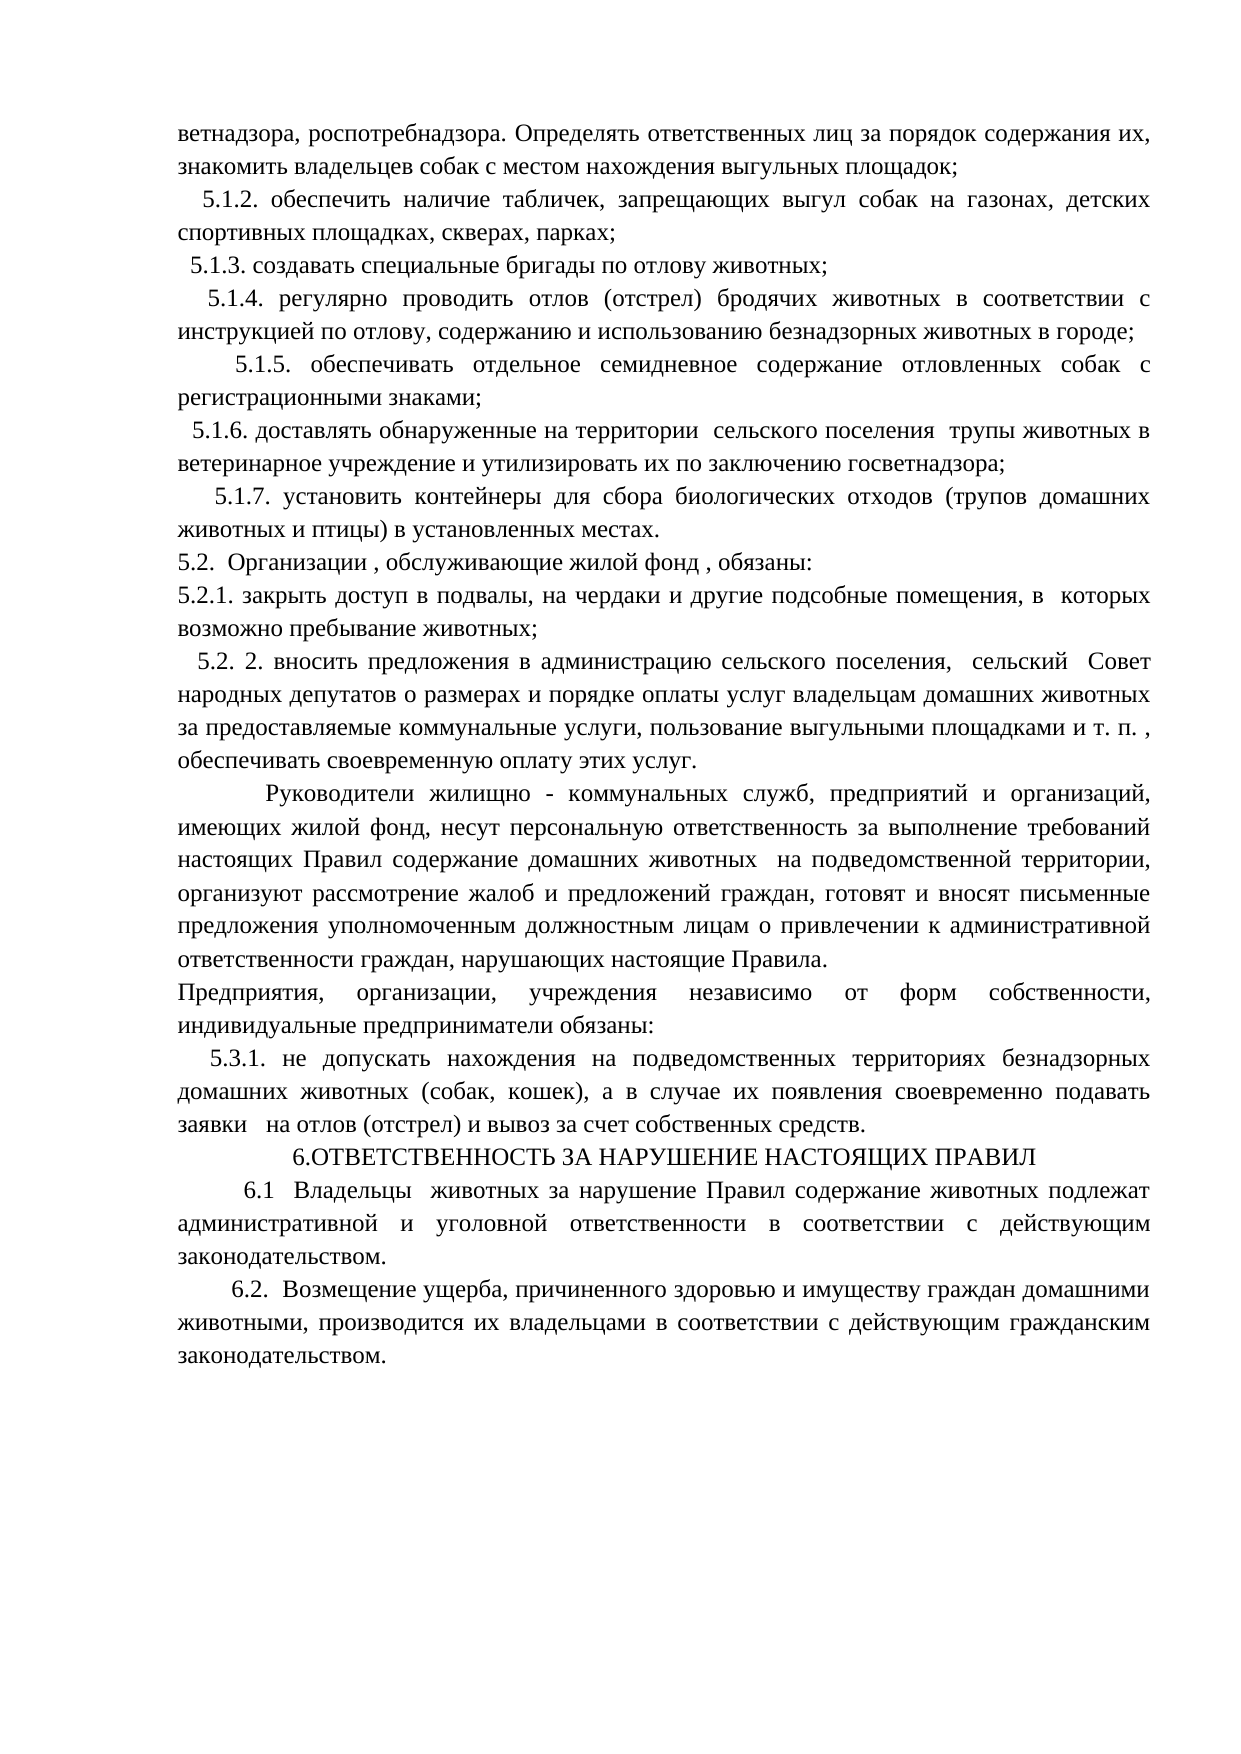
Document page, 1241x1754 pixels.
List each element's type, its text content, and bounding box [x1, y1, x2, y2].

text 5.1.7. установить контейнеры для сбора биологических отходов (трупов домашних животных и птицы) в установленных местах. [177, 481, 1152, 543]
text 5.3.1. не допускать нахождения на подведомственных территориях безнадзорных домашних животных (собак, кошек), а в случае их появления своевременно подавать заявки на отлов (отстрел) и вывоз за счет собственных средств. [177, 1043, 1152, 1137]
text 6.2. Возмещение ущерба, причиненного здоровью и имуществу граждан домашними животными, производится их владельцами в соответствии с действующим гражданским законодательством. [177, 1274, 1152, 1369]
text 6.1 Владельцы животных за нарушение Правил содержание животных подлежат административной и уголовной ответственности в соответствии с действующим законодательством. [177, 1175, 1152, 1269]
text Предприятия, организации, учреждения независимо от форм собственности, индивидуальные предприниматели обязаны: [177, 977, 1152, 1038]
text Руководители жилищно - коммунальных служб, предприятий и организаций, имеющих жилой фонд, несут персональную ответственность за выполнение требований настоящих Правил содержание домашних животных на подведомственной территории, организуют рассмотрение жалоб и предложений граждан, готовят и вносят письменные предложения уполномоченным должностным лицам о привлечении к административной ответственности граждан, нарушающих настоящие Правила. [177, 778, 1152, 972]
text 5.2. Организации , обслуживающие жилой фонд , обязаны: [177, 547, 1152, 576]
text 5.1.6. доставлять обнаруженные на территории сельского поселения трупы животных в ветеринарное учреждение и утилизировать их по заключению госветнадзора; [177, 415, 1152, 477]
text 5.1.4. регулярно проводить отлов (отстрел) бродячих животных в соответствии с инструкцией по отлову, содержанию и использованию безнадзорных животных в городе; [177, 283, 1152, 345]
text 5.2.1. закрыть доступ в подвалы, на чердаки и другие подсобные помещения, в которых возможно пребывание животных; [177, 580, 1152, 642]
text 5.1.2. обеспечить наличие табличек, запрещающих выгул собак на газонах, детских спортивных площадках, скверах, парках; [177, 184, 1152, 246]
text 5.1.5. обеспечивать отдельное семидневное содержание отловленных собак с регистрационными знаками; [177, 349, 1152, 411]
text 5.2. 2. вносить предложения в администрацию сельского поселения, сельский Совет народных депутатов о размерах и порядке оплаты услуг владельцам домашних животных за предоставляемые коммунальные услуги, пользование выгульными площадками и т. п. , обеспечивать своевременную оплату этих услуг. [177, 646, 1152, 774]
text 5.1.3. создавать специальные бригады по отлову животных; [177, 250, 1152, 279]
text 6.ОТВЕТСТВЕННОСТЬ ЗА НАРУШЕНИЕ НАСТОЯЩИХ ПРАВИЛ [177, 1142, 1152, 1171]
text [177, 118, 1152, 180]
